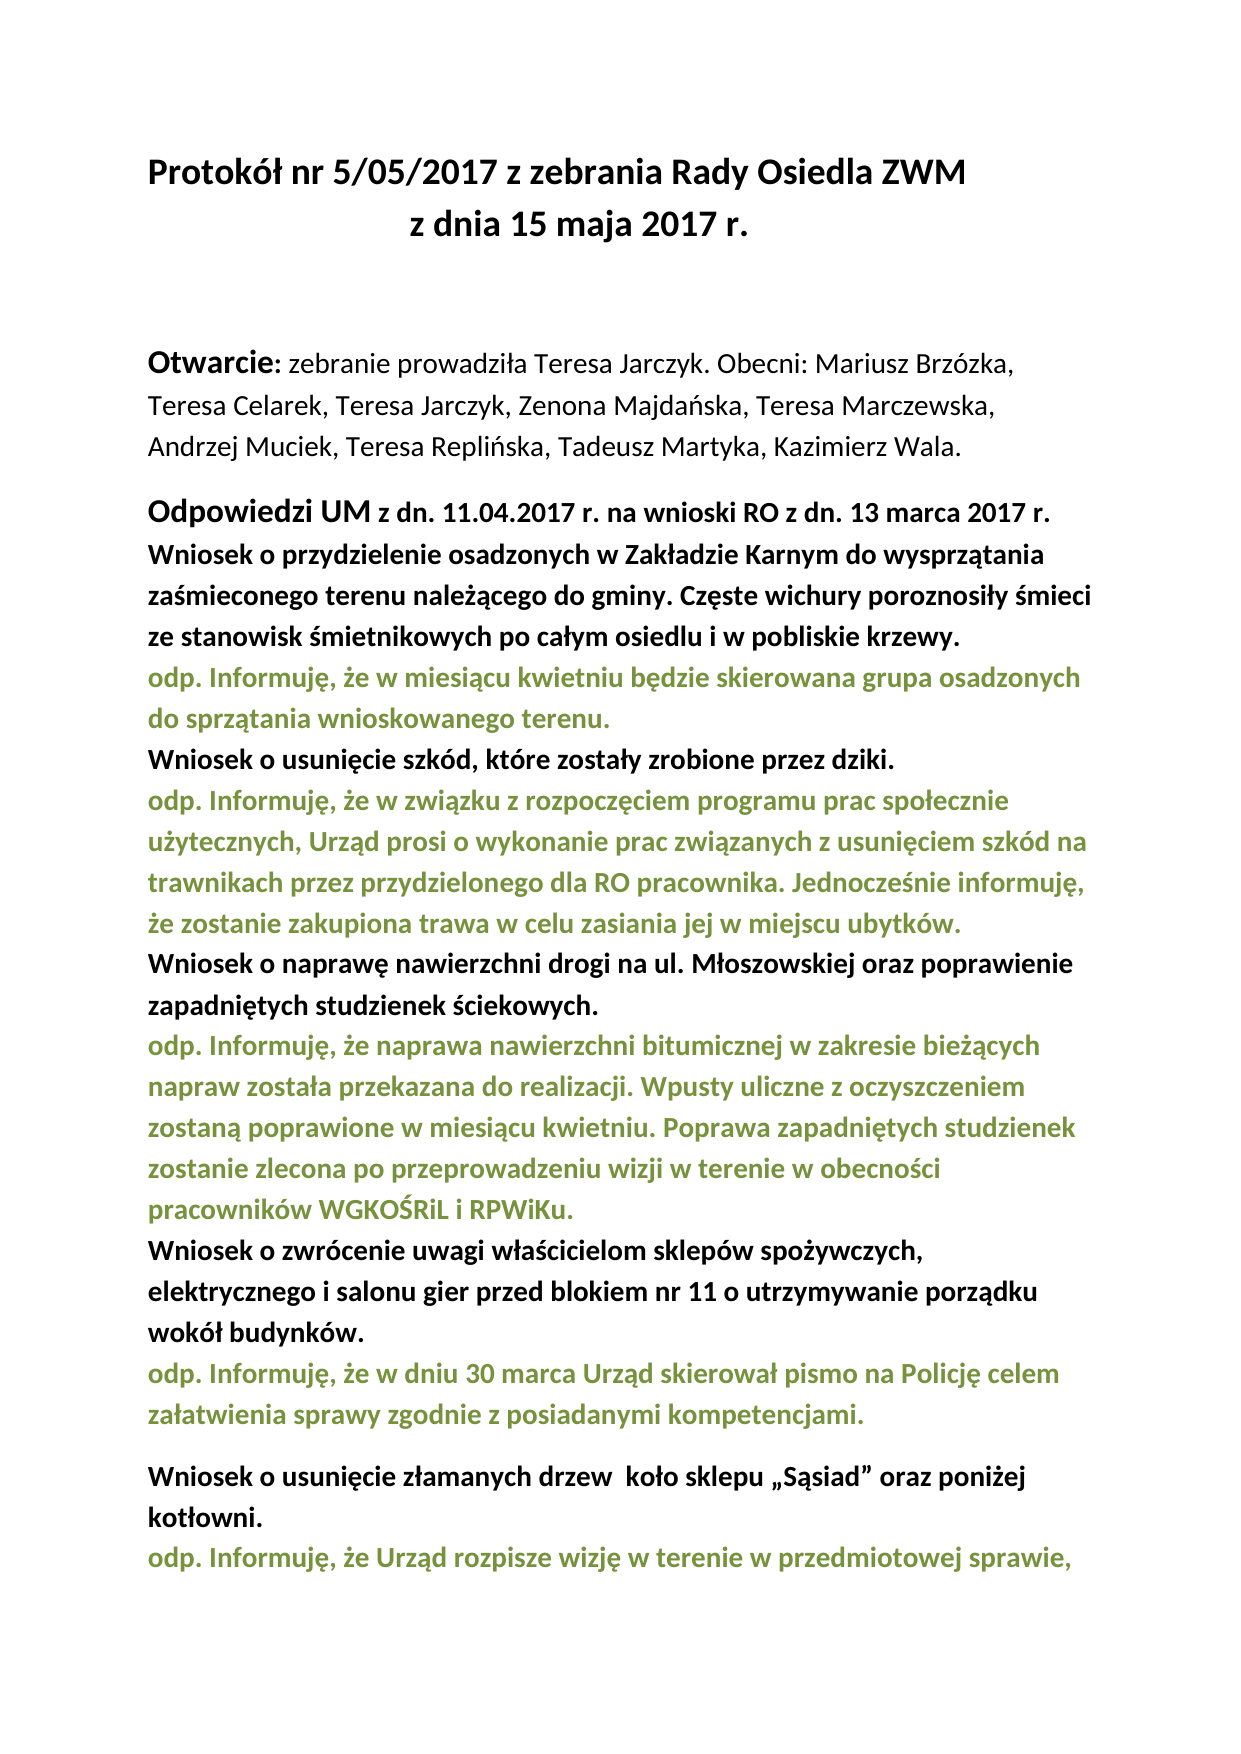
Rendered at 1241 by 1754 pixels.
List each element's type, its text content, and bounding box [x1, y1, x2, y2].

text Odpowiedzi UM z dn. 11.04.2017 r. na wnioski RO z dn. 13 marca 2017 r. Wniosek o przydzielenie osadzonych w Zakładzie Karnym do wysprzątania zaśmieconego terenu należącego do gminy. Częste wichury poroznosiły śmieci ze stanowisk śmietnikowych po całym osiedlu i w pobliskie krzewy. odp. Informuję, że w miesiącu kwietniu będzie skierowana grupa osadzonych do sprzątania wnioskowanego terenu. Wniosek o usunięcie szkód, które zostały zrobione przez dziki. odp. Informuję, że w związku z rozpoczęciem programu prac społecznie użytecznych, Urząd prosi o wykonanie prac związanych z usunięciem szkód na trawnikach przez przydzielonego dla RO pracownika. Jednocześnie informuję, że zostanie zakupiona trawa w celu zasiania jej w miejscu ubytków. Wniosek o naprawę nawierzchni drogi na ul. Młoszowskiej oraz poprawienie zapadniętych studzienek ściekowych. odp. Informuję, że naprawa nawierzchni bitumicznej w zakresie bieżących napraw została przekazana do realizacji. Wpusty uliczne z oczyszczeniem zostaną poprawione w miesiącu kwietniu. Poprawa zapadniętych studzienek zostanie zlecona po przeprowadzeniu wizji w terenie w obecności pracowników WGKOŚRiL i RPWiKu. Wniosek o zwrócenie uwagi właścicielom sklepów spożywczych, elektrycznego i salonu gier przed blokiem nr 11 o utrzymywanie porządku wokół budynków. odp. Informuję, że w dniu 30 marca Urząd skierował pismo na Policję celem załatwienia sprawy zgodnie z posiadanymi kompetencjami. [148, 490, 1093, 1432]
text Protokół nr 5/05/2017 z zebrania Rady Osiedla ZWM z dnia 15 maja 2017 r. [148, 148, 1093, 246]
text Otwarcie: zebranie prowadziła Teresa Jarczyk. Obecni: Mariusz Brzózka, Teresa Celarek, Teresa Jarczyk, Zenona Majdańska, Teresa Marczewska, Andrzej Muciek, Teresa Replińska, Tadeusz Martyka, Kazimierz Wala. [148, 341, 1093, 464]
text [148, 1458, 1093, 1575]
